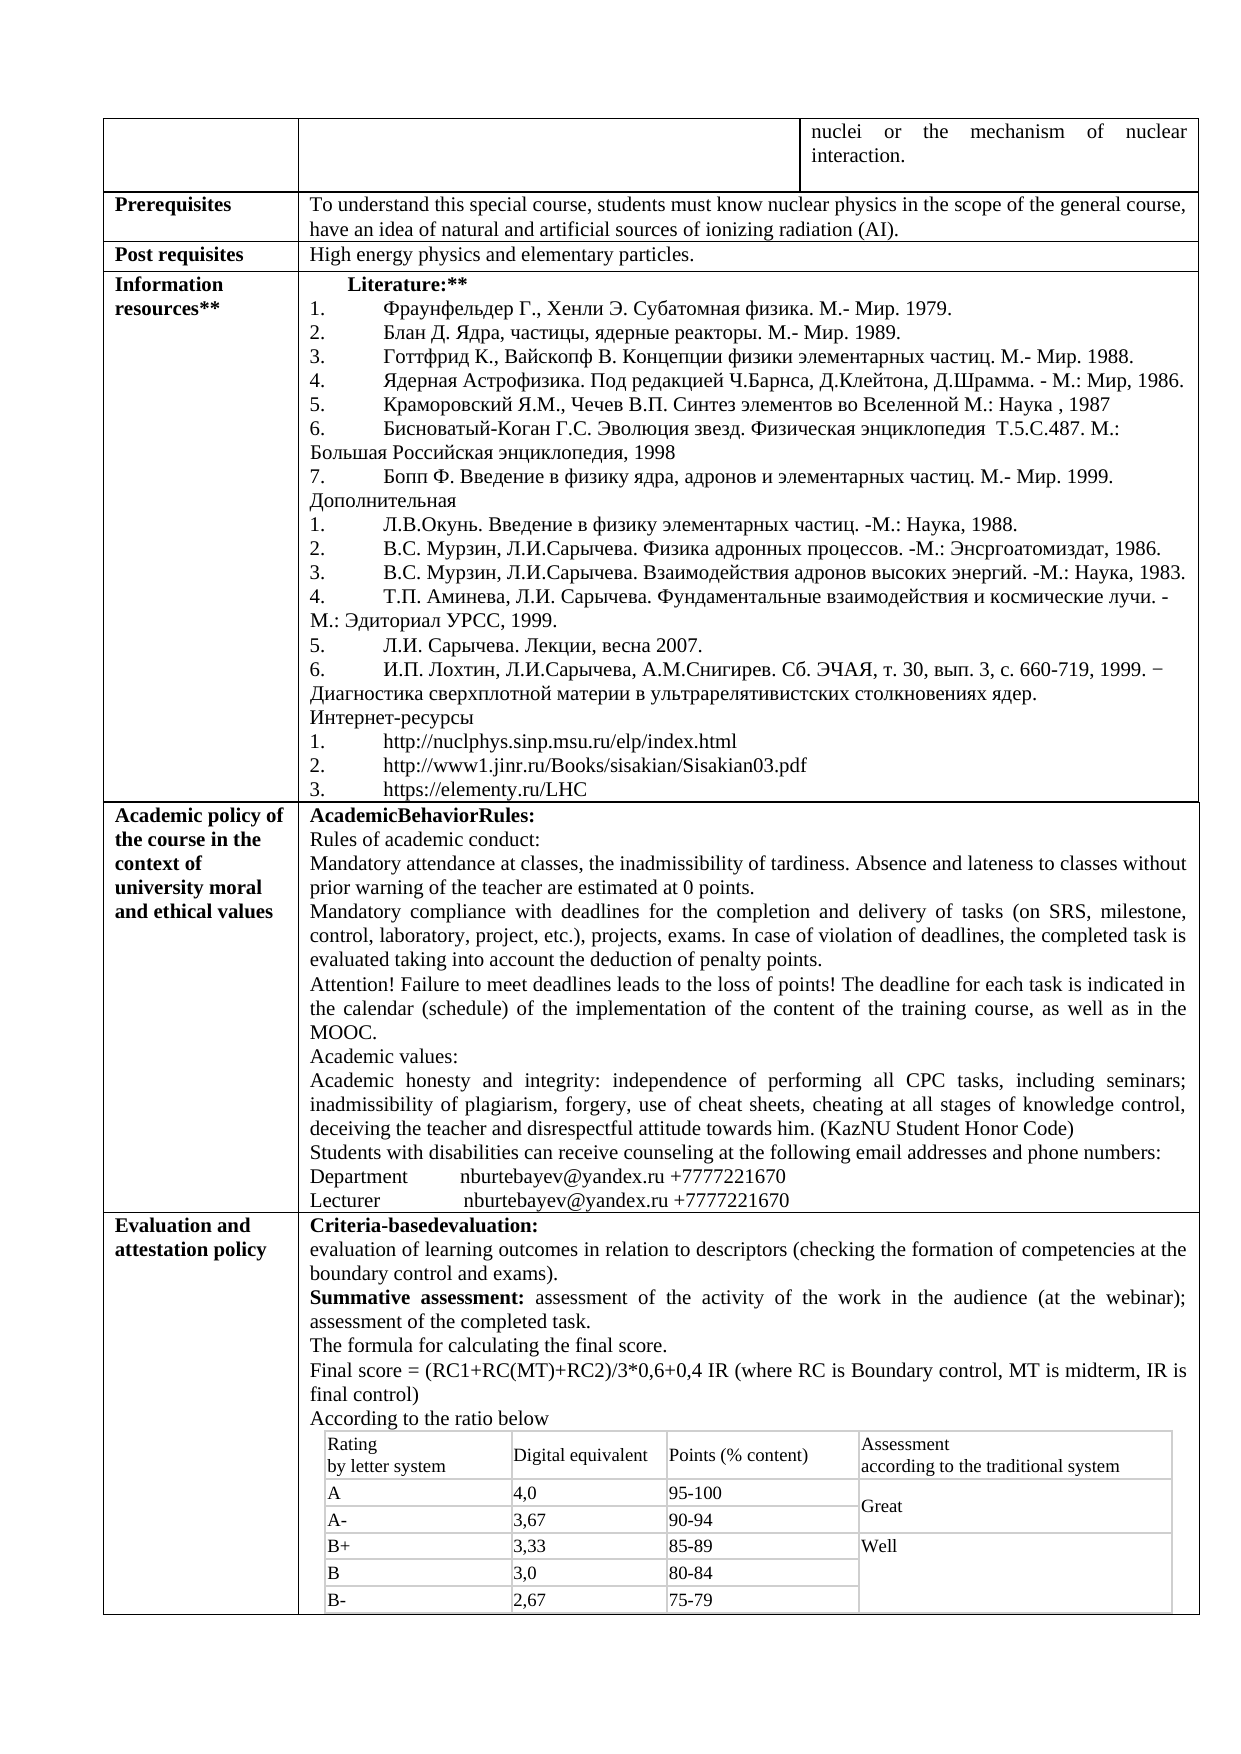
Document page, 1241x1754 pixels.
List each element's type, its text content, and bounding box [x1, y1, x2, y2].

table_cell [801, 119, 1198, 191]
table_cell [299, 119, 799, 191]
table_cell To understand this special course, students must know nuclear physics in the scope of the general course, have an idea of natural and artificial sources of ionizing radiation (AI). [299, 193, 1198, 241]
table_cell Information resources** [104, 272, 298, 801]
table_header AcademicBehaviorRules: Rules of academic conduct: Mandatory attendance at classes, the inadmissibility of tardiness. Absence and lateness to classes without prior warning of the teacher are estimated at 0 points. Mandatory compliance with deadlines for the completion and delivery of tasks (on SRS, milestone, control, laboratory, project, etc.), projects, exams. In case of violation of deadlines, the completed task is evaluated taking into account the deduction of penalty points. Attention! Failure to meet deadlines leads to the loss of points! The deadline for each task is indicated in the calendar (schedule) of the implementation of the content of the training course, as well as in the MOOC. Academic values: Academic honesty and integrity: independence of performing all CPC tasks, including seminars; inadmissibility of plagiarism, forgery, use of cheat sheets, cheating at all stages of knowledge control, deceiving the teacher and disrespectful attitude towards him. (KazNU Student Honor Code) Students with disabilities can receive counseling at the following email addresses and phone numbers: Department nburtebayev@yandex.ru +7777221670 Lecturer nburtebayev@yandex.ru +7777221670 [299, 803, 1199, 1212]
table_cell Post requisites [104, 242, 298, 271]
table_cell High energy physics and elementary particles. [299, 242, 1198, 271]
table_cell Literature:** 1. Фраунфельдер Г., Хенли Э. Субатомная физика. М.- Мир. 1979. 2. Блан Д. Ядра, частицы, ядерные реакторы. М.- Мир. 1989. 3. Готтфрид К., Вайскопф В. Концепции физики элементарных частиц. М.- Мир. 1988. 4. Ядерная Астрофизика. Под редакцией Ч.Барнса, Д.Клейтона, Д.Шрамма. - М.: Мир, 1986. 5. Краморовский Я.М., Чечев В.П. Синтез элементов во Вселенной М.: Наука , 1987 6. Бисноватый-Коган Г.С. Эволюция звезд. Физическая энциклопедия Т.5.С.487. М.: Большая Российская энциклопедия, 1998 7. Бопп Ф. Введение в физику ядра, адронов и элементарных частиц. М.- Мир. 1999. Дополнительная 1. Л.В.Окунь. Введение в физику элементарных частиц. -М.: Наука, 1988. 2. В.С. Мурзин, Л.И.Сарычева. Физика адронных процессов. -М.: Энсргоатомиздат, 1986. 3. В.С. Мурзин, Л.И.Сарычева. Взаимодействия адронов высоких энергий. -М.: Наука, 1983. 4. Т.П. Аминева, Л.И. Сарычева. Фундаментальные взаимодействия и космические лучи. -М.: Эдиториал УРСС, 1999. 5. Л.И. Сарычева. Лекции, весна 2007. 6. И.П. Лохтин, Л.И.Сарычева, А.М.Снигирев. Сб. ЭЧАЯ, т. 30, вып. 3, с. 660-719, 1999. − Диагностика сверхплотной материи в ультрарелятивистских столкновениях ядер. Интернет-ресурсы 1. http://nuclphys.sinp.msu.ru/elp/index.html 2. http://www1.jinr.ru/Books/sisakian/Sisakian03.pdf 3. https://elementy.ru/LHC [299, 272, 1198, 801]
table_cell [104, 1213, 298, 1614]
table_cell Prerequisites [104, 193, 298, 241]
table_header Academic policy of the course in the context of university moral and ethical values [104, 803, 298, 1212]
